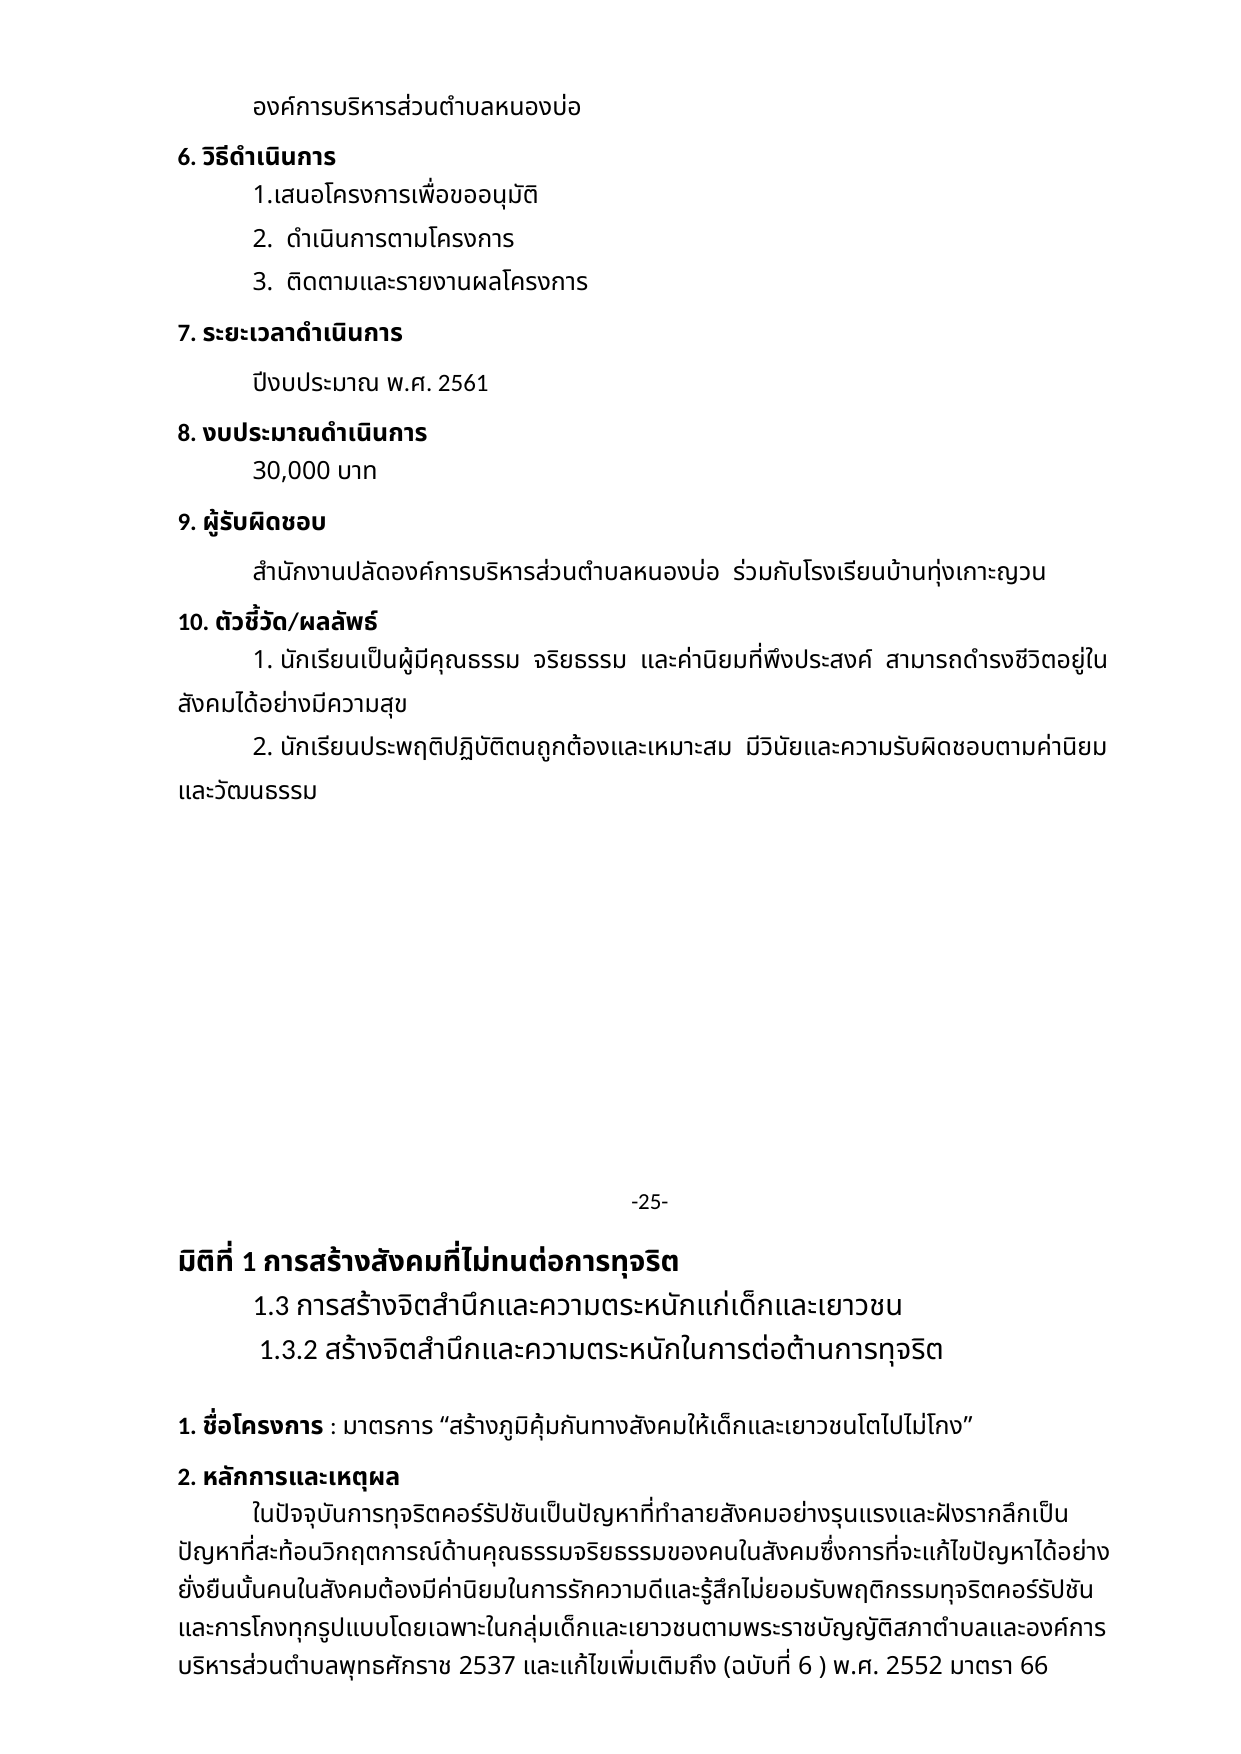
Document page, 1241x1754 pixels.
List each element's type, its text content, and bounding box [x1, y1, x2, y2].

text 3. ติดตามและรายงานผลโครงการ [177, 264, 1122, 302]
text 2. หลักการและเหตุผล [177, 1458, 1122, 1496]
text -25- [177, 1187, 1122, 1215]
text มิติที่ 1 การสร้างสังคมที่ไม่ทนต่อการทุจริต [177, 1240, 1122, 1284]
text 2. นักเรียนประพฤติปฏิบัติตนถูกต้องและเหมาะสม มีวินัยและความรับผิดชอบตามค่านิยมและวัฒนธรรม [177, 729, 1122, 811]
text 1.3.2 สร้างจิตสำนึกและความตระหนักในการต่อต้านการทุจริต [177, 1328, 1122, 1372]
text 9. ผู้รับผิดชอบ [177, 503, 1122, 541]
text 1.3 การสร้างจิตสำนึกและความตระหนักแก่เด็กและเยาวชน [177, 1284, 1122, 1328]
text องค์การบริหารส่วนตำบลหนองบ่อ [177, 89, 1122, 126]
text สำนักงานปลัดองค์การบริหารส่วนตำบลหนองบ่อ ร่วมกับโรงเรียนบ้านทุ่งเกาะญวน [177, 554, 1122, 592]
text 8. งบประมาณดำเนินการ [177, 415, 1122, 453]
text 1. นักเรียนเป็นผู้มีคุณธรรม จริยธรรม และค่านิยมที่พึงประสงค์ สามารถดำรงชีวิตอยู่ในสังคมได้อย่างมีความสุข [177, 642, 1122, 723]
text 7. ระยะเวลาดำเนินการ [177, 314, 1122, 352]
text ปีงบประมาณ พ.ศ. 2561 [177, 365, 1122, 403]
text 6. วิธีดำเนินการ [177, 139, 1122, 177]
text 30,000 บาท [177, 453, 1122, 491]
text 2. ดำเนินการตามโครงการ [177, 220, 1122, 258]
text 10. ตัวชี้วัด/ผลลัพธ์ [177, 604, 1122, 642]
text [177, 1496, 1122, 1686]
text 1.เสนอโครงการเพื่อขออนุมัติ [177, 177, 1122, 215]
text 1. ชื่อโครงการ : มาตรการ “สร้างภูมิคุ้มกันทางสังคมให้เด็กและเยาวชนโตไปไม่โกง” [177, 1408, 1122, 1446]
